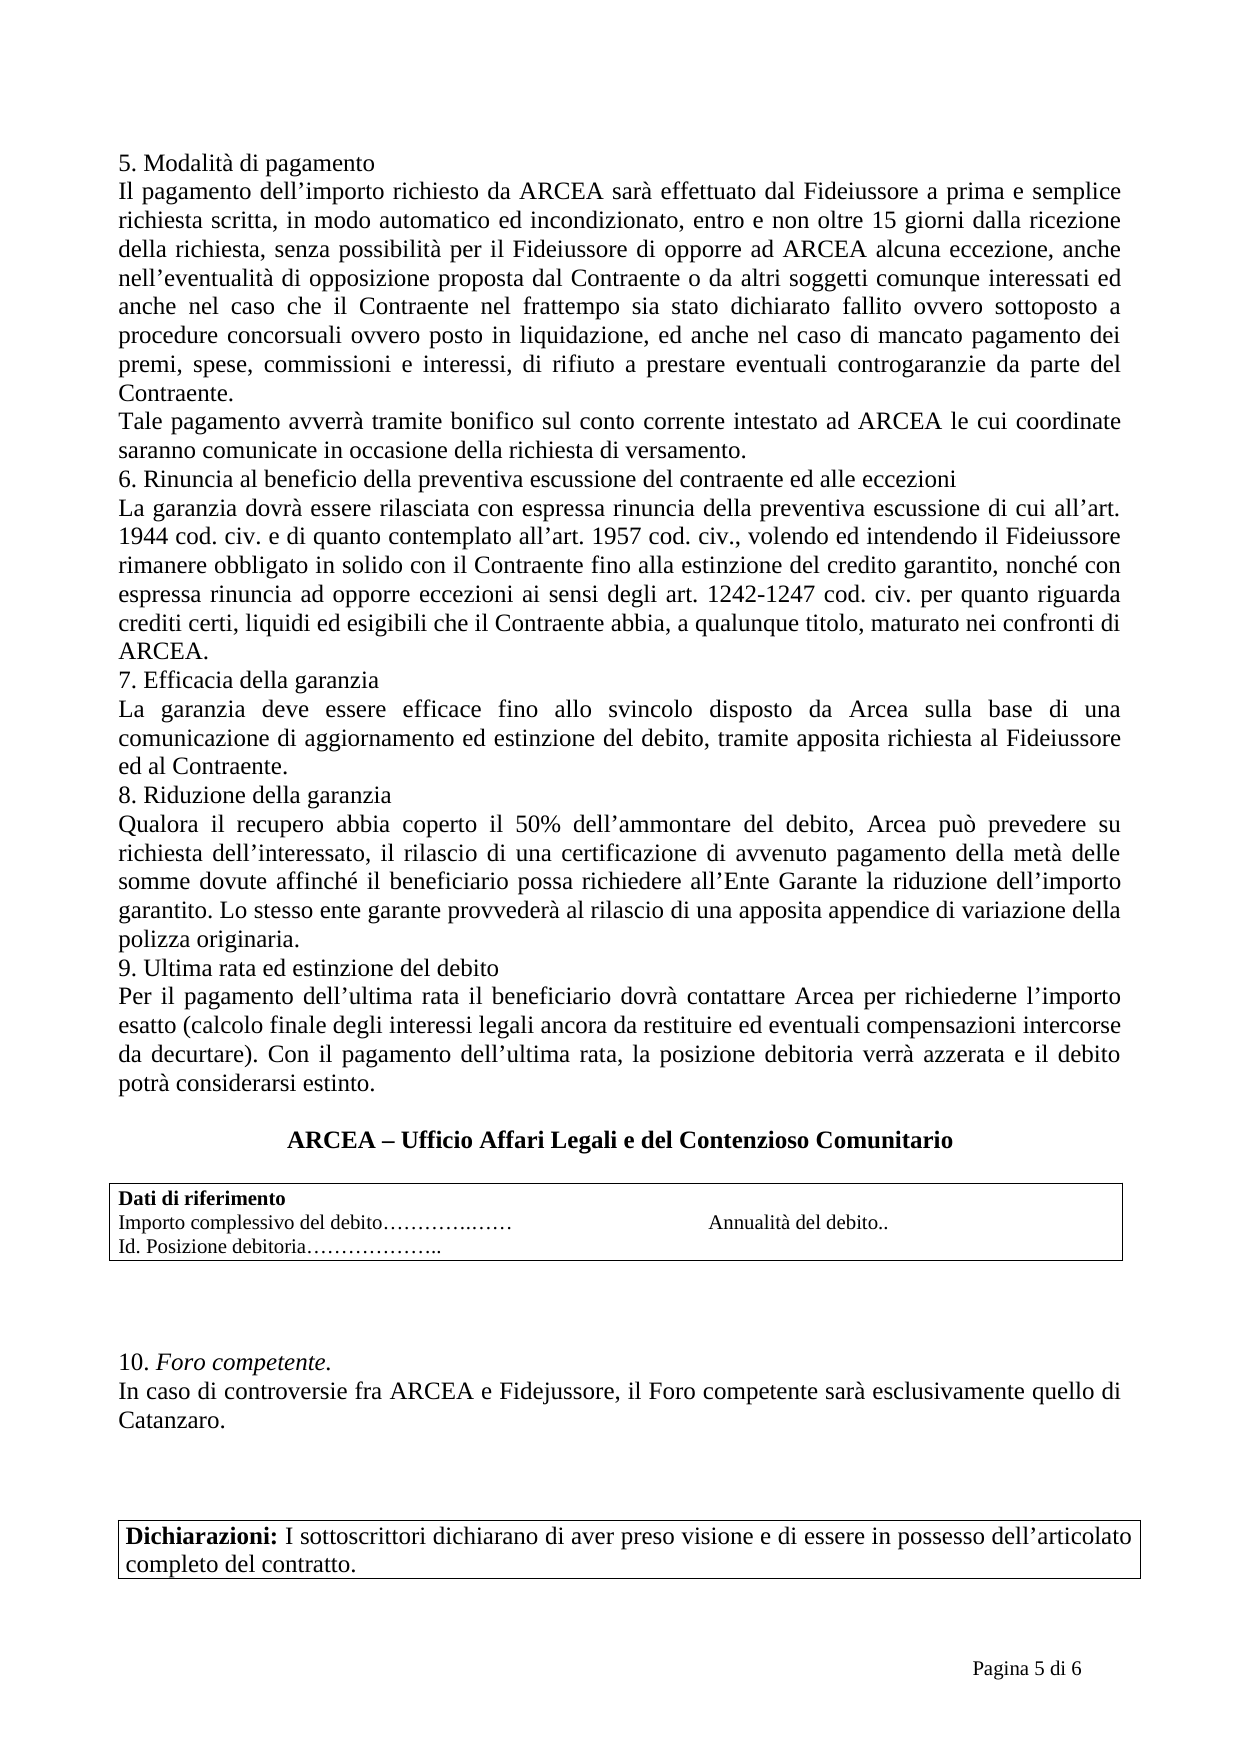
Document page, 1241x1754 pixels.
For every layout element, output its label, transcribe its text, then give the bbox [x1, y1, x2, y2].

text 6. Rinuncia al beneficio della preventiva escussione del contraente ed alle eccezioni [118, 464, 1122, 493]
text 8. Riduzione della garanzia [118, 780, 1122, 809]
text Per il pagamento dell’ultima rata il beneficiario dovrà contattare Arcea per richiederne l’importo esatto (calcolo finale degli interessi legali ancora da restituire ed eventuali compensazioni intercorse da decurtare). Con il pagamento dell’ultima rata, la posizione debitoria verrà azzerata e il debito potrà considerarsi estinto. [118, 981, 1122, 1096]
text Il pagamento dell’importo richiesto da ARCEA sarà effettuato dal Fideiussore a prima e semplice richiesta scritta, in modo automatico ed incondizionato, entro e non oltre 15 giorni dalla ricezione della richiesta, senza possibilità per il Fideiussore di opporre ad ARCEA alcuna eccezione, anche nell’eventualità di opposizione proposta dal Contraente o da altri soggetti comunque interessati ed anche nel caso che il Contraente nel frattempo sia stato dichiarato fallito ovvero sottoposto a procedure concorsuali ovvero posto in liquidazione, ed anche nel caso di mancato pagamento dei premi, spese, commissioni e interessi, di rifiuto a prestare eventuali controgaranzie da parte del Contraente. [118, 176, 1122, 406]
text 9. Ultima rata ed estinzione del debito [118, 953, 1122, 981]
text Dati di riferimento [110, 1184, 1122, 1207]
text Tale pagamento avverrà tramite bonifico sul conto corrente intestato ad ARCEA le cui coordinate saranno comunicate in occasione della richiesta di versamento. [118, 406, 1122, 464]
text La garanzia deve essere efficace fino allo svincolo disposto da Arcea sulla base di una comunicazione di aggiornamento ed estinzione del debito, tramite apposita richiesta al Fideiussore ed al Contraente. [118, 694, 1122, 780]
text Importo complessivo del debito………….…… Annualità del debito.. Id. Posizione debitoria……………….. [110, 1207, 1122, 1260]
text ARCEA – Ufficio Affari Legali e del Contenzioso Comunitario [118, 1125, 1122, 1154]
table_header Dichiarazioni: I sottoscrittori dichiarano di aver preso visione e di essere in possesso dell’articolato completo del contratto. [119, 1521, 1140, 1578]
text In caso di controversie fra ARCEA e Fidejussore, il Foro competente sarà esclusivamente quello di Catanzaro. [118, 1376, 1122, 1433]
text 10. Foro competente. [118, 1347, 1122, 1376]
text La garanzia dovrà essere rilasciata con espressa rinuncia della preventiva escussione di cui all’art. 1944 cod. civ. e di quanto contemplato all’art. 1957 cod. civ., volendo ed intendendo il Fideiussore rimanere obbligato in solido con il Contraente fino alla estinzione del credito garantito, nonché con espressa rinuncia ad opporre eccezioni ai sensi degli art. 1242-1247 cod. civ. per quanto riguarda crediti certi, liquidi ed esigibili che il Contraente abbia, a qualunque titolo, maturato nei confronti di ARCEA. [118, 493, 1122, 665]
text Qualora il recupero abbia coperto il 50% dell’ammontare del debito, Arcea può prevedere su richiesta dell’interessato, il rilascio di una certificazione di avvenuto pagamento della metà delle somme dovute affinché il beneficiario possa richiedere all’Ente Garante la riduzione dell’importo garantito. Lo stesso ente garante provvederà al rilascio di una apposita appendice di variazione della polizza originaria. [118, 809, 1122, 953]
text 7. Efficacia della garanzia [118, 665, 1122, 694]
text 5. Modalità di pagamento [118, 148, 1122, 176]
